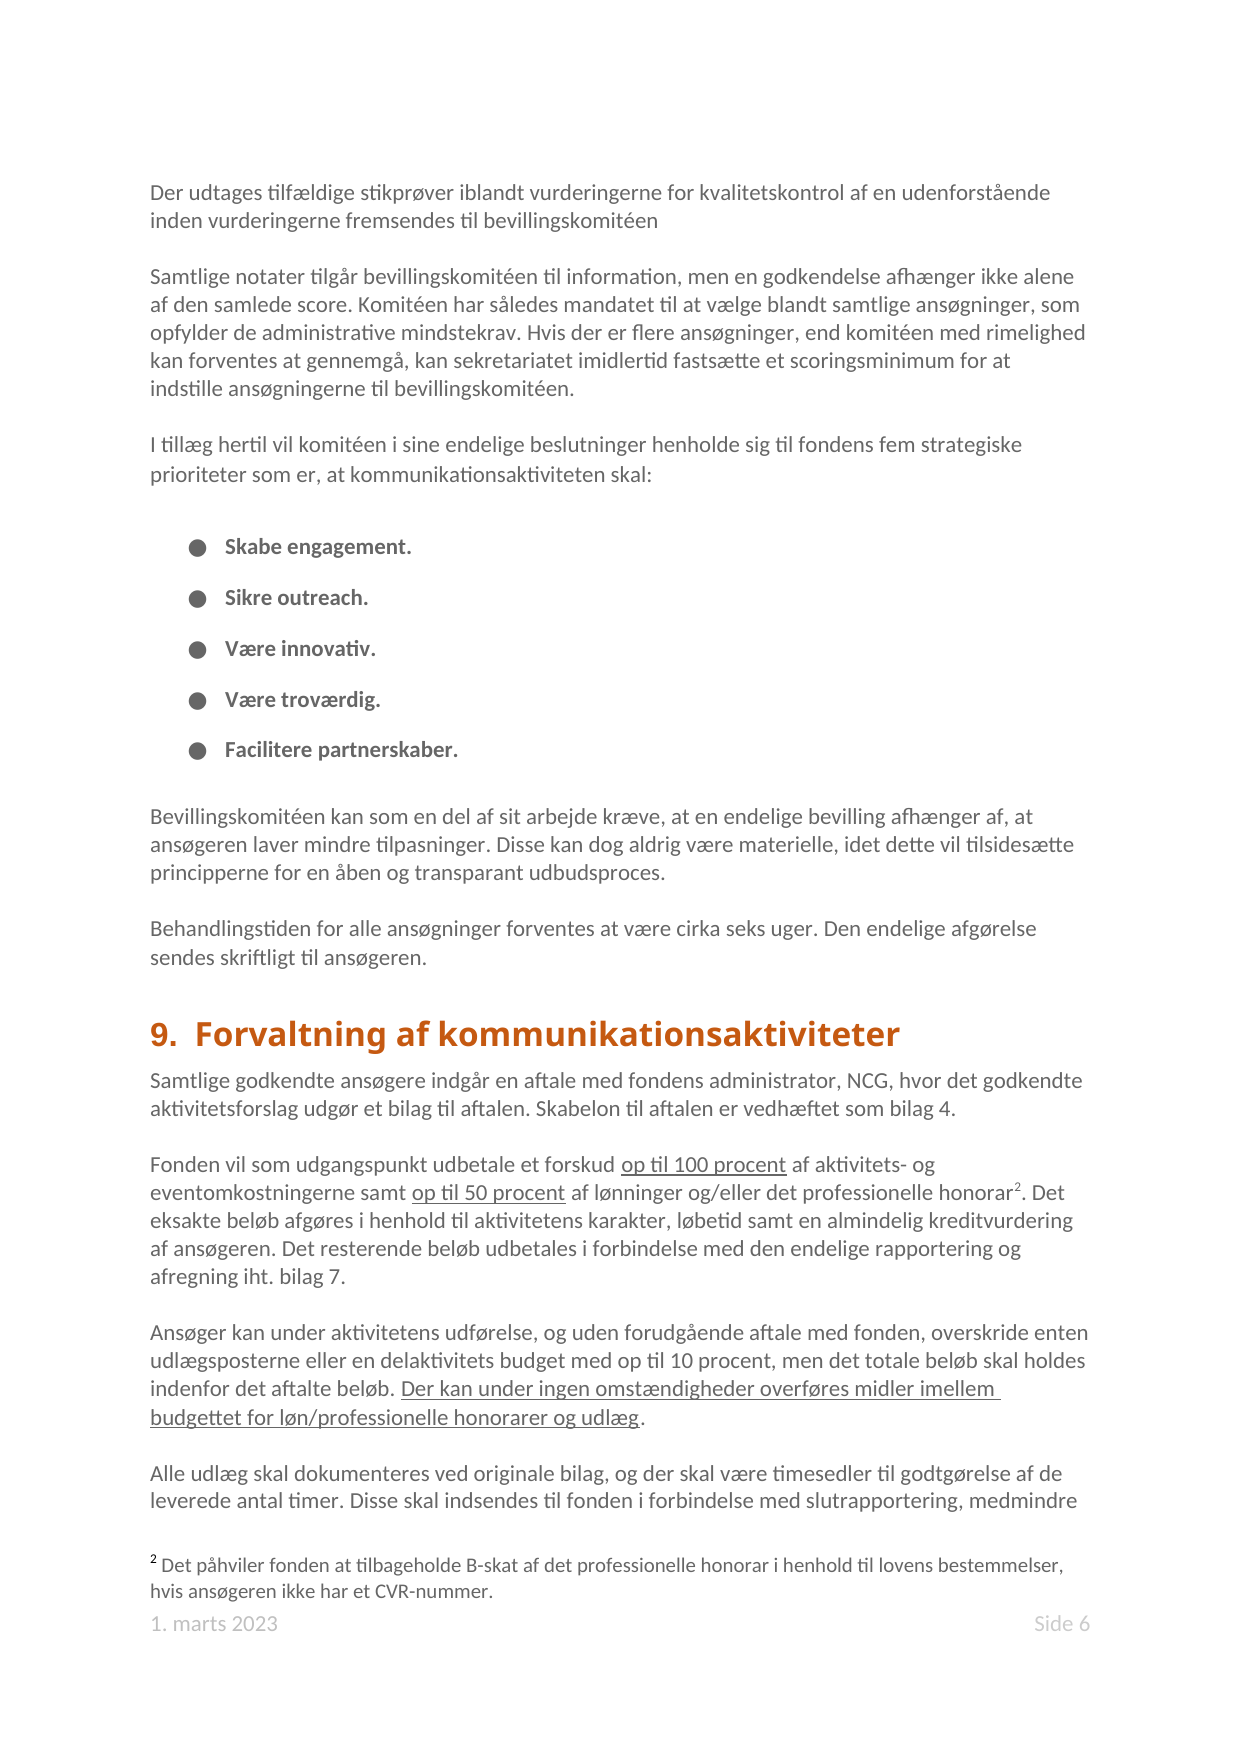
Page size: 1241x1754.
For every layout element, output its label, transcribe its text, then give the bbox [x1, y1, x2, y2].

list Facilitere partnerskaber. [187, 724, 1090, 771]
text Ansøger kan under aktivitetens udførelse, og uden forudgående aftale med fonden, overskride enten udlægsposterne eller en delaktivitets budget med op til 10 procent, men det totale beløb skal holdes indenfor det aftalte beløb. Der kan under ingen omstændigheder overføres midler imellem budgettet for løn/professionelle honorarer og udlæg. [150, 1318, 1090, 1431]
text Der udtages tilfældige stikprøver iblandt vurderingerne for kvalitetskontrol af en udenforstående inden vurderingerne fremsendes til bevillingskomitéen [150, 178, 1090, 234]
list Sikre outreach. [187, 572, 1090, 618]
list Være innovativ. [187, 622, 1090, 669]
text Behandlingstiden for alle ansøgninger forventes at være cirka seks uger. Den endelige afgørelse sendes skriftligt til ansøgeren. [150, 914, 1090, 971]
text Samtlige godkendte ansøgere indgår en aftale med fondens administrator, NCG, hvor det godkendte aktivitetsforslag udgør et bilag til aftalen. Skabelon til aftalen er vedhæftet som bilag 4. [150, 1066, 1090, 1122]
list Skabe engagement. [187, 521, 1090, 568]
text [150, 1459, 1090, 1515]
list Være troværdig. [187, 673, 1090, 720]
subtitle Forvaltning af kommunikationsaktiviteter [150, 1011, 1090, 1057]
text Bevillingskomitéen kan som en del af sit arbejde kræve, at en endelige bevilling afhænger af, at ansøgeren laver mindre tilpasninger. Disse kan dog aldrig være materielle, idet dette vil tilsidesætte principperne for en åben og transparant udbudsproces. [150, 802, 1090, 887]
text I tillæg hertil vil komitéen i sine endelige beslutninger henholde sig til fondens fem strategiske prioriteter som er, at kommunikationsaktiviteten skal: [150, 430, 1090, 488]
text Fonden vil som udgangspunkt udbetale et forskud op til 100 procent af aktivitets- og eventomkostningerne samt op til 50 procent af lønninger og/eller det professionelle honorar. Det eksakte beløb afgøres i henhold til aktivitetens karakter, løbetid samt en almindelig kreditvurdering af ansøgeren. Det resterende beløb udbetales i forbindelse med den endelige rapportering og afregning iht. bilag 7. [150, 1150, 1090, 1291]
text Samtlige notater tilgår bevillingskomitéen til information, men en godkendelse afhænger ikke alene af den samlede score. Komitéen har således mandatet til at vælge blandt samtlige ansøgninger, som opfylder de administrative mindstekrav. Hvis der er flere ansøgninger, end komitéen med rimelighed kan forventes at gennemgå, kan sekretariatet imidlertid fastsætte et scoringsminimum for at indstille ansøgningerne til bevillingskomitéen. [150, 262, 1090, 402]
